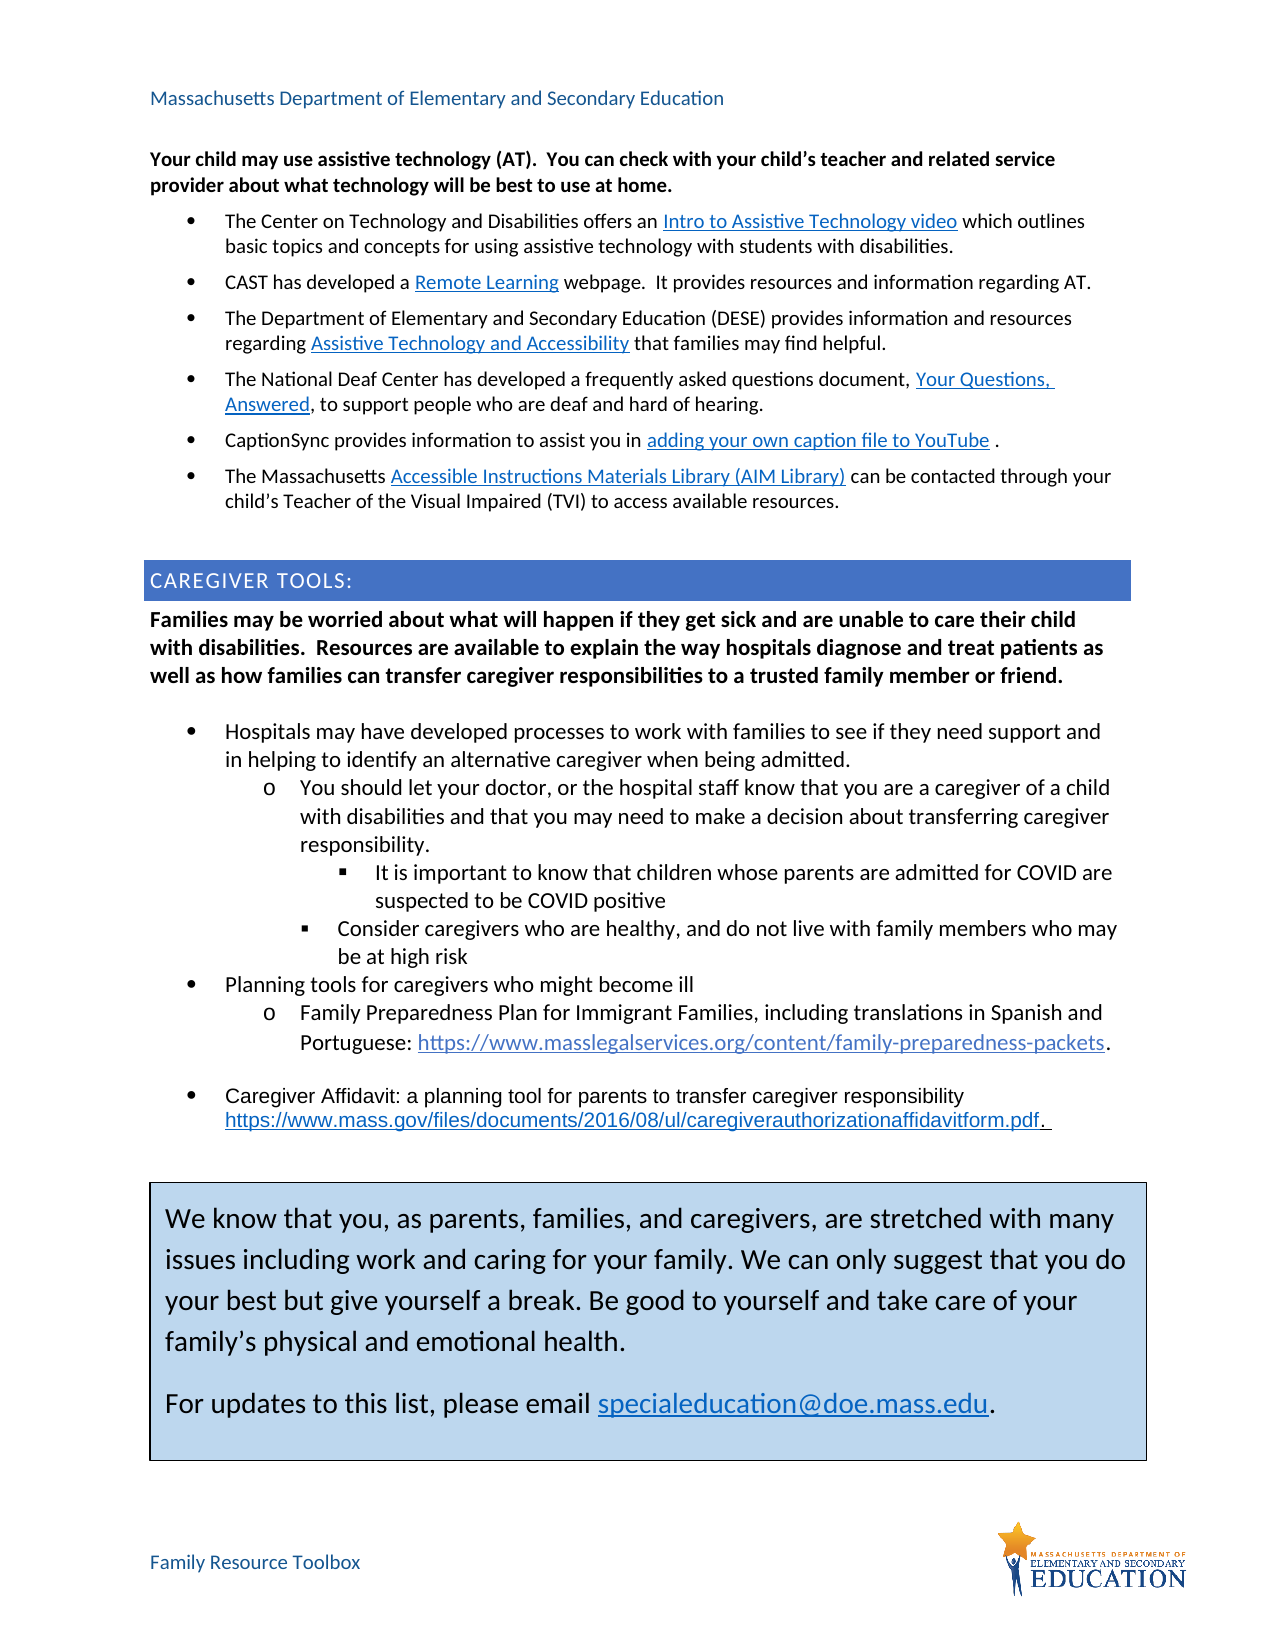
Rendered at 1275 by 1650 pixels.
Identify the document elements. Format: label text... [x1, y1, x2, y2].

list CaptionSync provides information to assist you in adding your own caption file to YouTube . [187, 427, 1125, 453]
list Family Preparedness Plan for Immigrant Families, including translations in Spanish and Portuguese: https://www.masslegalservices.org/content/family-preparedness-packets. [262, 998, 1125, 1056]
list The Department of Elementary and Secondary Education (DESE) provides information and resources regarding Assistive Technology and Accessibility that families may find helpful. [187, 305, 1125, 356]
list It is important to know that children whose parents are admitted for COVID are suspected to be COVID positive [337, 858, 1125, 914]
list The Center on Technology and Disabilities offers an Intro to Assistive Technology video which outlines basic topics and concepts for using assistive technology with students with disabilities. [187, 208, 1125, 259]
text Families may be worried about what will happen if they get sick and are unable to care their child with disabilities. Resources are available to explain the way hospitals diagnose and treat patients as well as how families can transfer caregiver responsibilities to a trusted family member or friend. [150, 605, 1125, 689]
picture [996, 1515, 1188, 1611]
text https://www.mass.gov/files/documents/2016/08/ul/caregiverauthorizationaffidavitform.pdf. [187, 1108, 1125, 1132]
list The National Deaf Center has developed a frequently asked questions document, Your Questions, Answered, to support people who are deaf and hard of hearing. [187, 366, 1125, 417]
list CAST has developed a Remote Learning webpage. It provides resources and information regarding AT. [187, 269, 1125, 294]
list Hospitals may have developed processes to work with families to see if they need support and in helping to identify an alternative caregiver when being admitted. [187, 717, 1125, 773]
list Planning tools for caregivers who might become ill [187, 971, 1125, 998]
text Your child may use assistive technology (AT). You can check with your child’s teacher and related service provider about what technology will be best to use at home. [150, 147, 1125, 197]
list You should let your doctor, or the hospital staff know that you are a caregiver of a child with disabilities and that you may need to make a decision about transferring caregiver responsibility. [262, 773, 1125, 858]
list The Massachusetts Accessible Instructions Materials Library (AIM Library) can be contacted through your child’s Teacher of the Visual Impaired (TVI) to access available resources. [187, 463, 1125, 514]
subtitle CareGiver toolS: [150, 567, 1125, 595]
list Consider caregivers who are healthy, and do not live with family members who may be at high risk [300, 914, 1125, 971]
list Caregiver Affidavit: a planning tool for parents to transfer caregiver responsibility [187, 1084, 1125, 1108]
